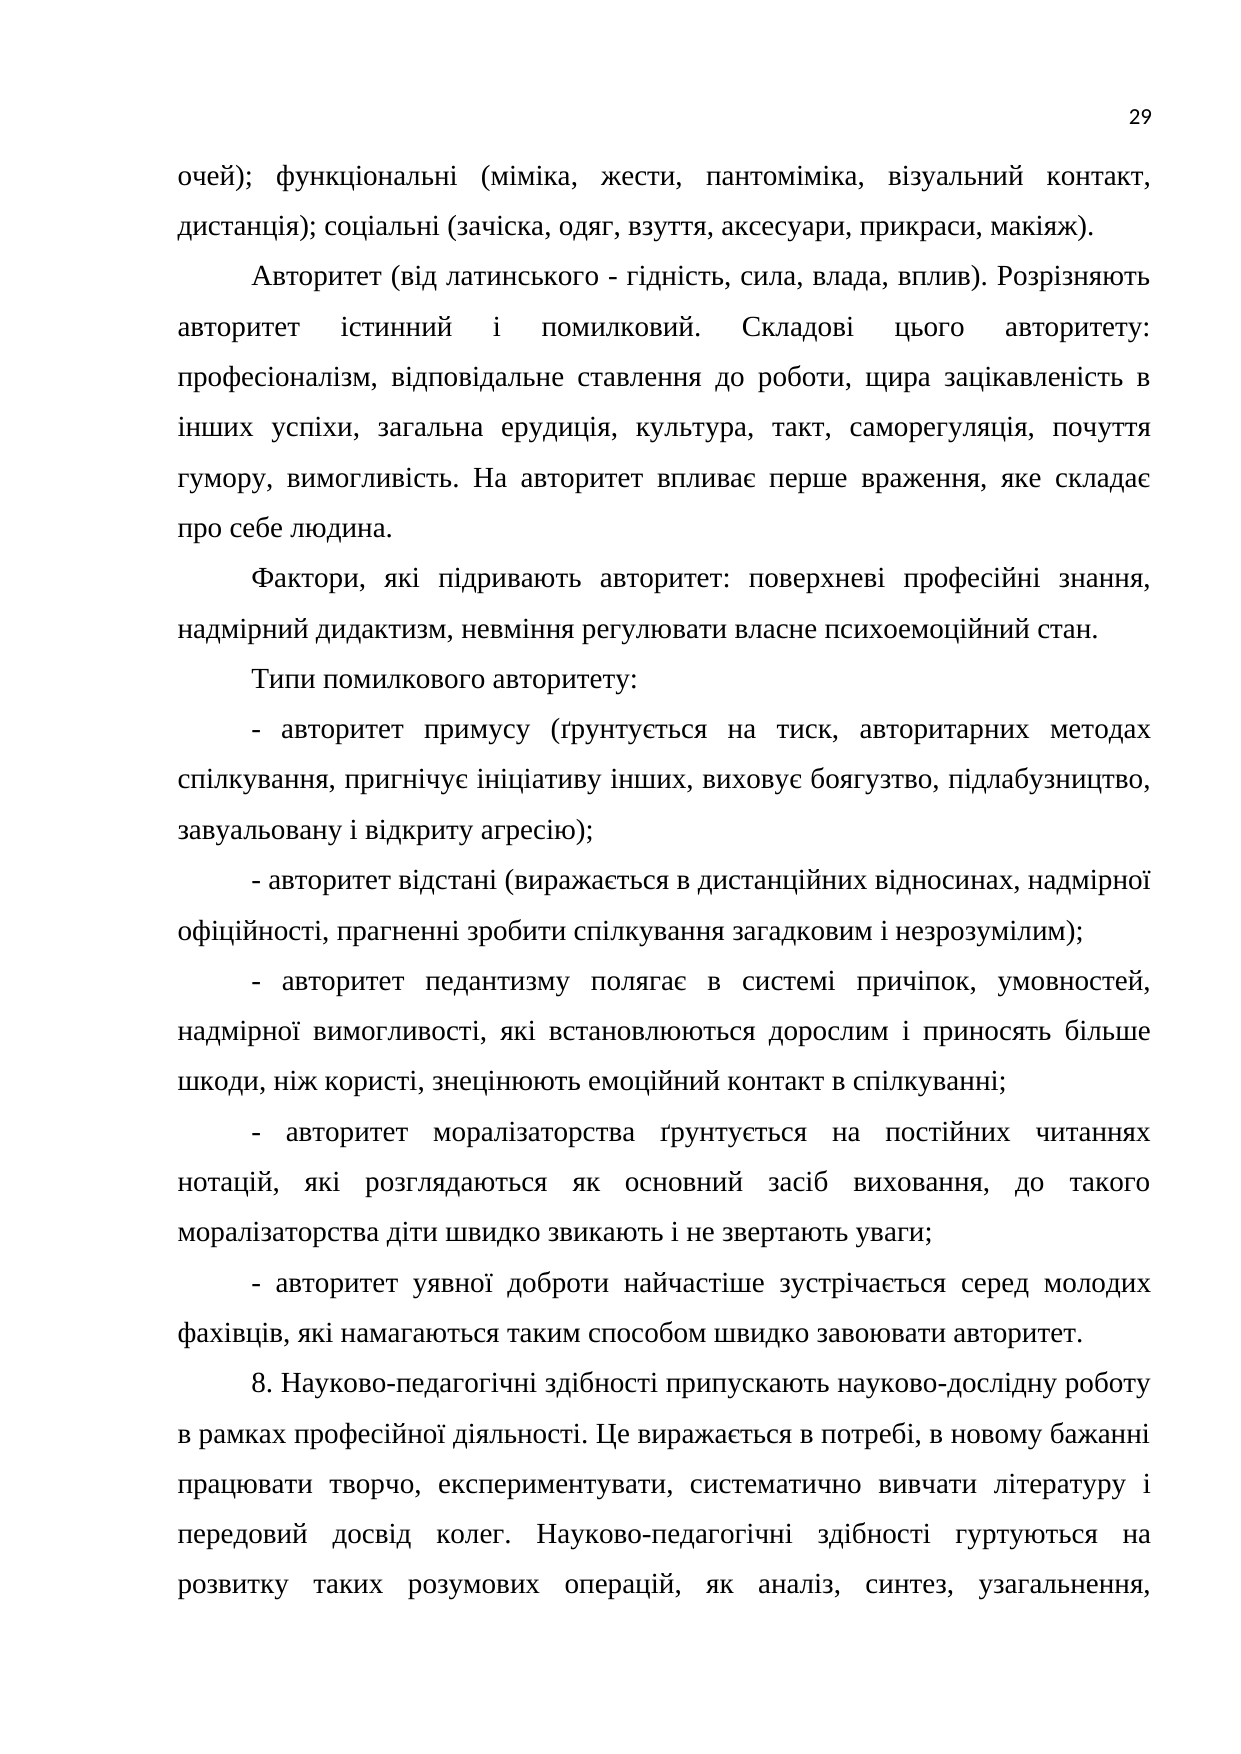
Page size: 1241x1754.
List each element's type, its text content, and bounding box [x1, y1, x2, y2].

text Авторитет (від латинського - гідність, сила, влада, вплив). Розрізняють авторитет істинний і помилковий. Складові цього авторитету: професіоналізм, відповідальне ставлення до роботи, щира зацікавленість в інших успіхи, загальна ерудиція, культура, такт, саморегуляція, почуття гумору, вимогливість. На авторитет впливає перше враження, яке складає про себе людина. [177, 258, 1152, 544]
text - авторитет примусу (ґрунтується на тиск, авторитарних методах спілкування, пригнічує ініціативу інших, виховує боягузтво, підлабузництво, завуальовану і відкриту агресію); [177, 711, 1152, 846]
text - авторитет уявної доброти найчастіше зустрічається серед молодих фахівців, які намагаються таким способом швидко завоювати авторитет. [177, 1265, 1152, 1349]
text - авторитет педантизму полягає в системі причіпок, умовностей, надмірної вимогливості, які встановлюються дорослим і приносять більше шкоди, ніж користі, знецінюють емоційний контакт в спілкуванні; [177, 963, 1152, 1097]
text Фактори, які підривають авторитет: поверхневі професійні знання, надмірний дидактизм, невміння регулювати власне психоемоційний стан. [177, 560, 1152, 644]
text Типи помилкового авторитету: [177, 661, 1152, 694]
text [177, 1365, 1152, 1600]
text - авторитет відстані (виражається в дистанційних відносинах, надмірної офіційності, прагненні зробити спілкування загадковим і незрозумілим); [177, 862, 1152, 946]
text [177, 158, 1152, 242]
text - авторитет моралізаторства ґрунтується на постійних читаннях нотацій, які розглядаються як основний засіб виховання, до такого моралізаторства діти швидко звикають і не звертають уваги; [177, 1114, 1152, 1248]
